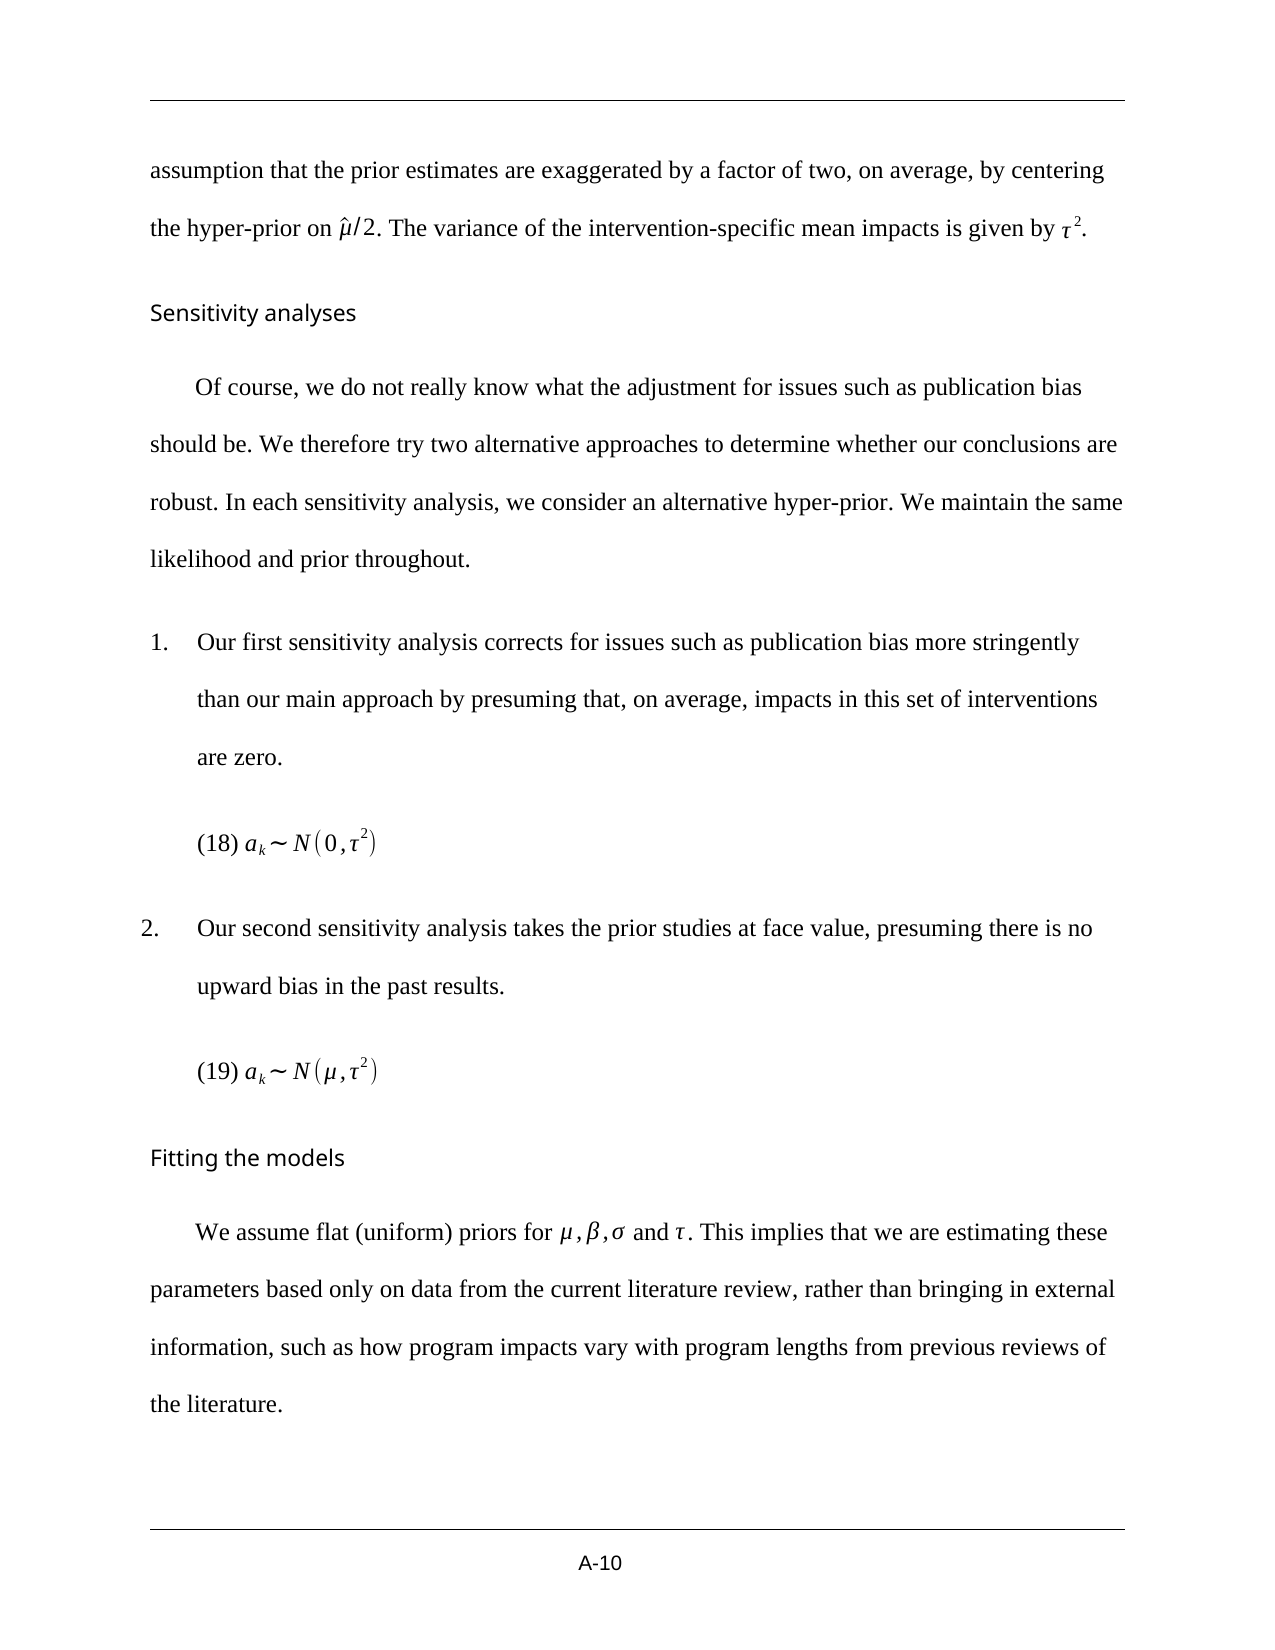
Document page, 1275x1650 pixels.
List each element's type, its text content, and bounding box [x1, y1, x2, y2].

text (18) [197, 824, 1125, 859]
text Sensitivity analyses [150, 297, 1125, 328]
text (19) [197, 1053, 1125, 1088]
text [150, 155, 1125, 243]
list Our first sensitivity analysis corrects for issues such as publication bias more stringently than our main approach by presuming that, on average, impacts in this set of interventions are zero. [150, 627, 1125, 771]
text Of course, we do not really know what the adjustment for issues such as publication bias should be. We therefore try two alternative approaches to determine whether our conclusions are robust. In each sensitivity analysis, we consider an alternative hyper-prior. We maintain the same likelihood and prior throughout. [150, 372, 1125, 573]
text We assume flat (uniform) priors for and . This implies that we are estimating these parameters based only on data from the current literature review, rather than bringing in external information, such as how program impacts vary with program lengths from previous reviews of the literature. [150, 1217, 1125, 1418]
list Our second sensitivity analysis takes the prior studies at face value, presuming there is no upward bias in the past results. [141, 913, 1125, 999]
text Fitting the models [150, 1142, 1125, 1173]
